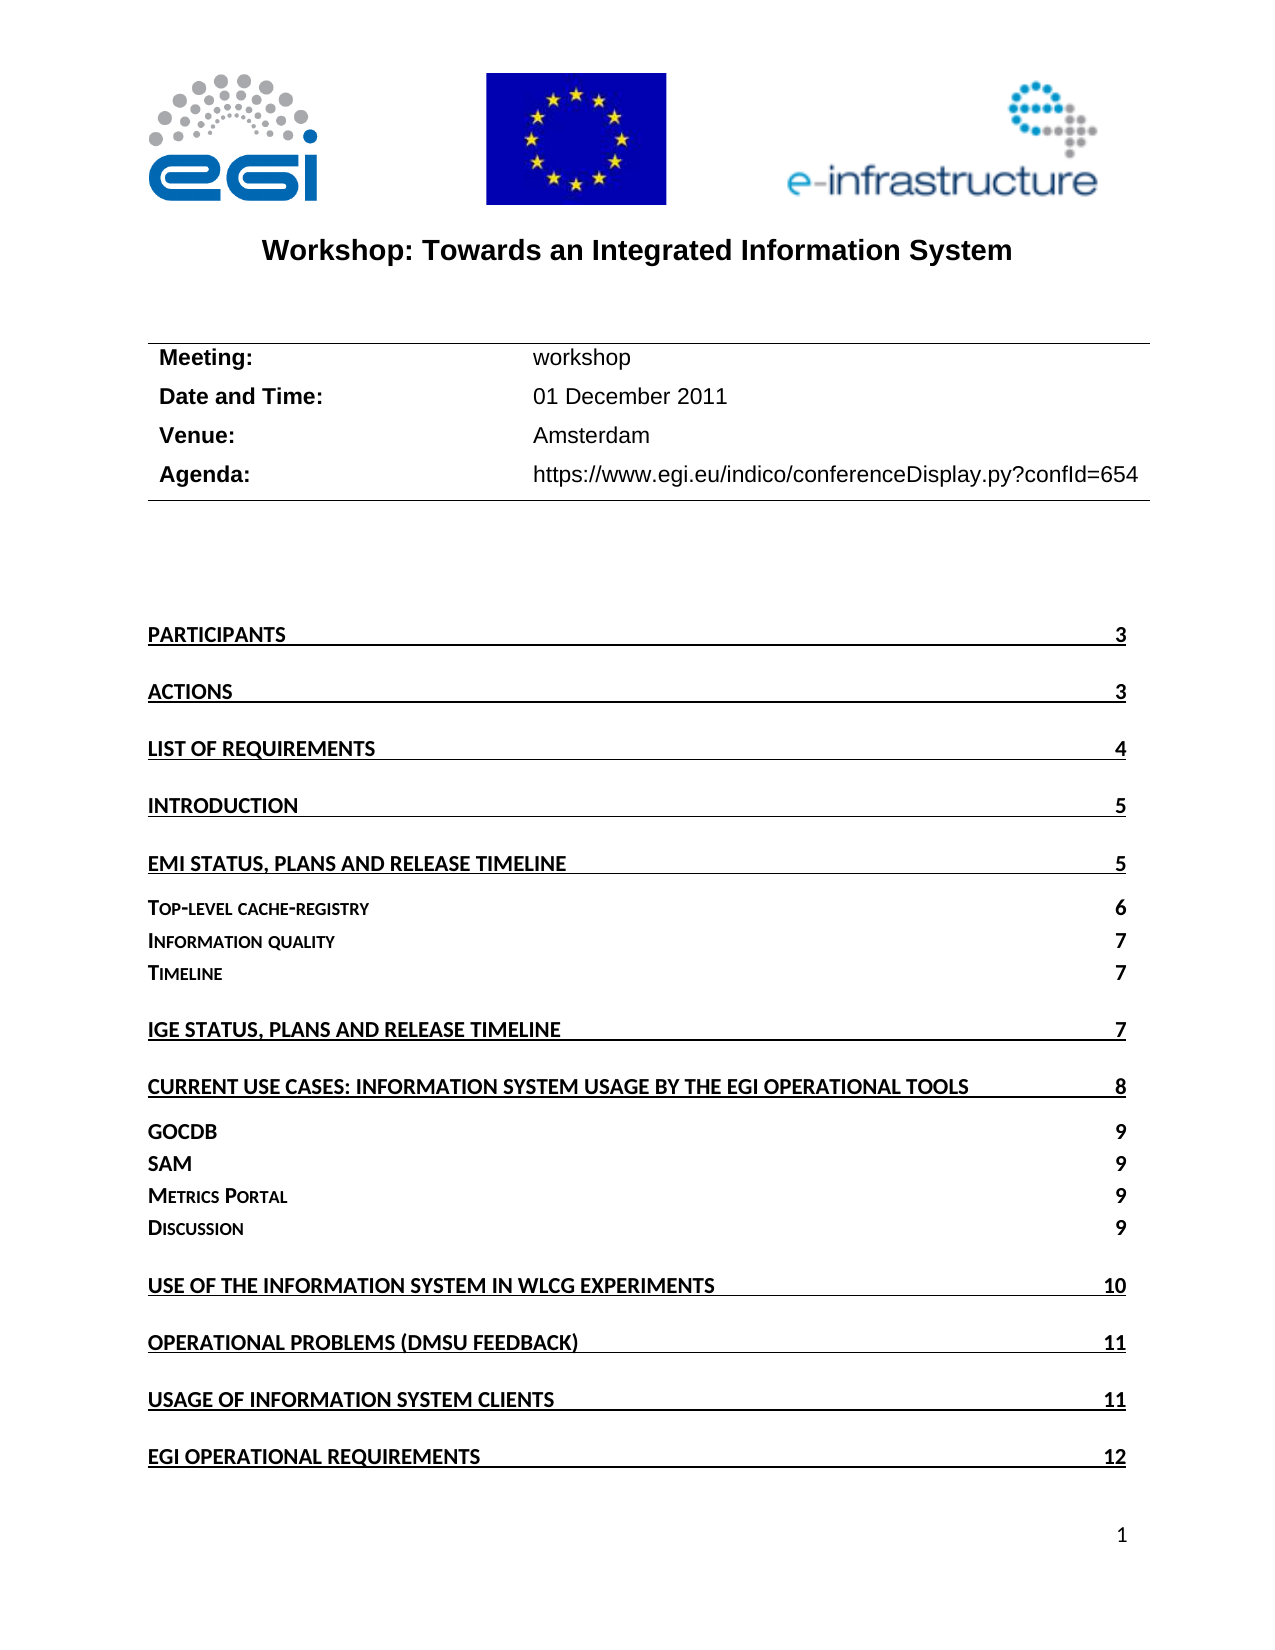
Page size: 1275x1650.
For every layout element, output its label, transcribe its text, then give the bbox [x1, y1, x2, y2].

table_cell Venue: [148, 422, 522, 461]
table_cell Agenda: [148, 461, 522, 500]
table_header Meeting: [148, 344, 522, 383]
table_cell Amsterdam [522, 422, 1150, 461]
table_cell 01 December 2011 [522, 383, 1150, 422]
text GOCDB 9 [148, 1117, 1127, 1145]
text Operational problems (DMSU feedback) 11 [148, 1328, 1127, 1356]
text Use of the Information System in WLCG Experiments 10 [148, 1271, 1127, 1299]
picture [147, 73, 319, 203]
text List of Requirements 4 [148, 734, 1127, 762]
text IGE Status, plans and release timeline 7 [148, 1015, 1127, 1043]
text SAM 9 [148, 1149, 1127, 1177]
picture [486, 73, 667, 205]
text EGI operational requirements 12 [148, 1442, 1127, 1470]
picture [780, 73, 1106, 205]
text Information quality 7 [148, 926, 1127, 954]
table_header workshop [522, 344, 1150, 383]
text Top-level cache-registry 6 [148, 893, 1127, 922]
text Discussion 9 [148, 1213, 1127, 1242]
text Usage of information system clients 11 [148, 1385, 1127, 1413]
text Introduction 5 [148, 792, 1127, 820]
text Timeline 7 [148, 958, 1127, 986]
text EMI Status, plans and release timeline 5 [148, 849, 1127, 877]
text Workshop: Towards an Integrated Information System [148, 233, 1127, 267]
table_cell Date and Time: [148, 383, 522, 422]
text Actions 3 [148, 677, 1127, 705]
text Metrics Portal 9 [148, 1181, 1127, 1209]
text Participants 3 [148, 620, 1127, 648]
table_cell https://www.egi.eu/indico/conferenceDisplay.py?confId=654 [522, 461, 1150, 500]
text Current use cases: Information System usage by the EGI operational tools 8 [148, 1072, 1127, 1100]
